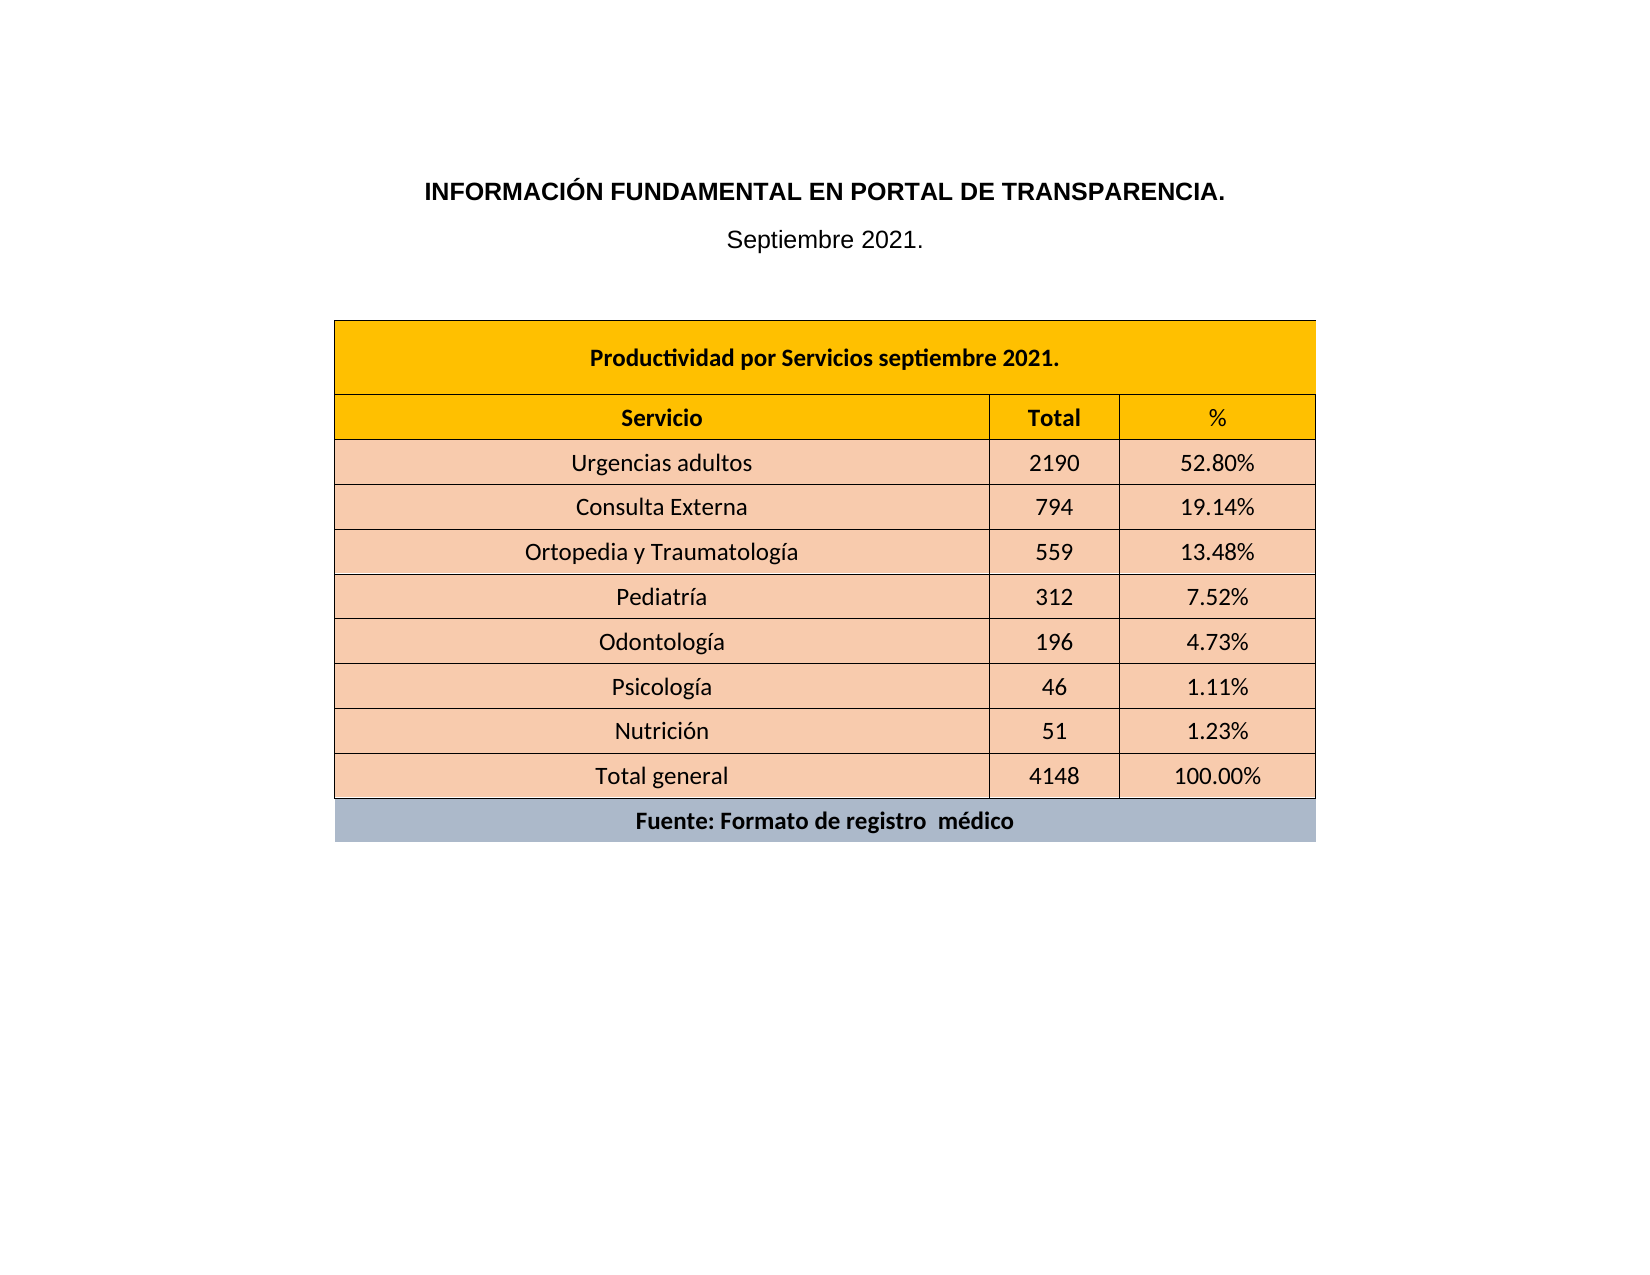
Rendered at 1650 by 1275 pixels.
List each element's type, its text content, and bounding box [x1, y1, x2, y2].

table_cell Consulta Externa [335, 485, 989, 529]
text INFORMACIÓN FUNDAMENTAL EN PORTAL DE TRANSPARENCIA. [148, 177, 1502, 206]
table_cell 4148 [990, 754, 1119, 797]
table_cell Total general [335, 754, 989, 797]
table_cell 51 [990, 709, 1119, 753]
table_header Productividad por Servicios septiembre 2021. [335, 321, 1316, 394]
table_cell 19.14% [1120, 485, 1315, 529]
table_cell 2190 [990, 440, 1119, 484]
table_cell Nutrición [335, 709, 989, 753]
table_cell Urgencias adultos [335, 440, 989, 484]
table_cell 46 [990, 664, 1119, 708]
table_cell 794 [990, 485, 1119, 529]
table_cell 1.23% [1120, 709, 1315, 753]
table_cell 52.80% [1120, 440, 1315, 484]
table_cell 100.00% [1120, 754, 1315, 797]
text Septiembre 2021. [148, 225, 1502, 254]
table_cell 4.73% [1120, 619, 1315, 663]
table_cell 1.11% [1120, 664, 1315, 708]
table_cell 13.48% [1120, 530, 1315, 573]
table_cell % [1120, 395, 1315, 439]
table_cell 7.52% [1120, 575, 1315, 618]
table_cell Odontología [335, 619, 989, 663]
table_cell Servicio [335, 395, 989, 439]
table_cell Psicología [335, 664, 989, 708]
table_cell 559 [990, 530, 1119, 573]
table_cell Ortopedia y Traumatología [335, 530, 989, 573]
table_cell Pediatría [335, 575, 989, 618]
table_cell 312 [990, 575, 1119, 618]
table_cell Total [990, 395, 1119, 439]
table_cell Fuente: Formato de registro médico [335, 799, 1316, 842]
table_cell 196 [990, 619, 1119, 663]
